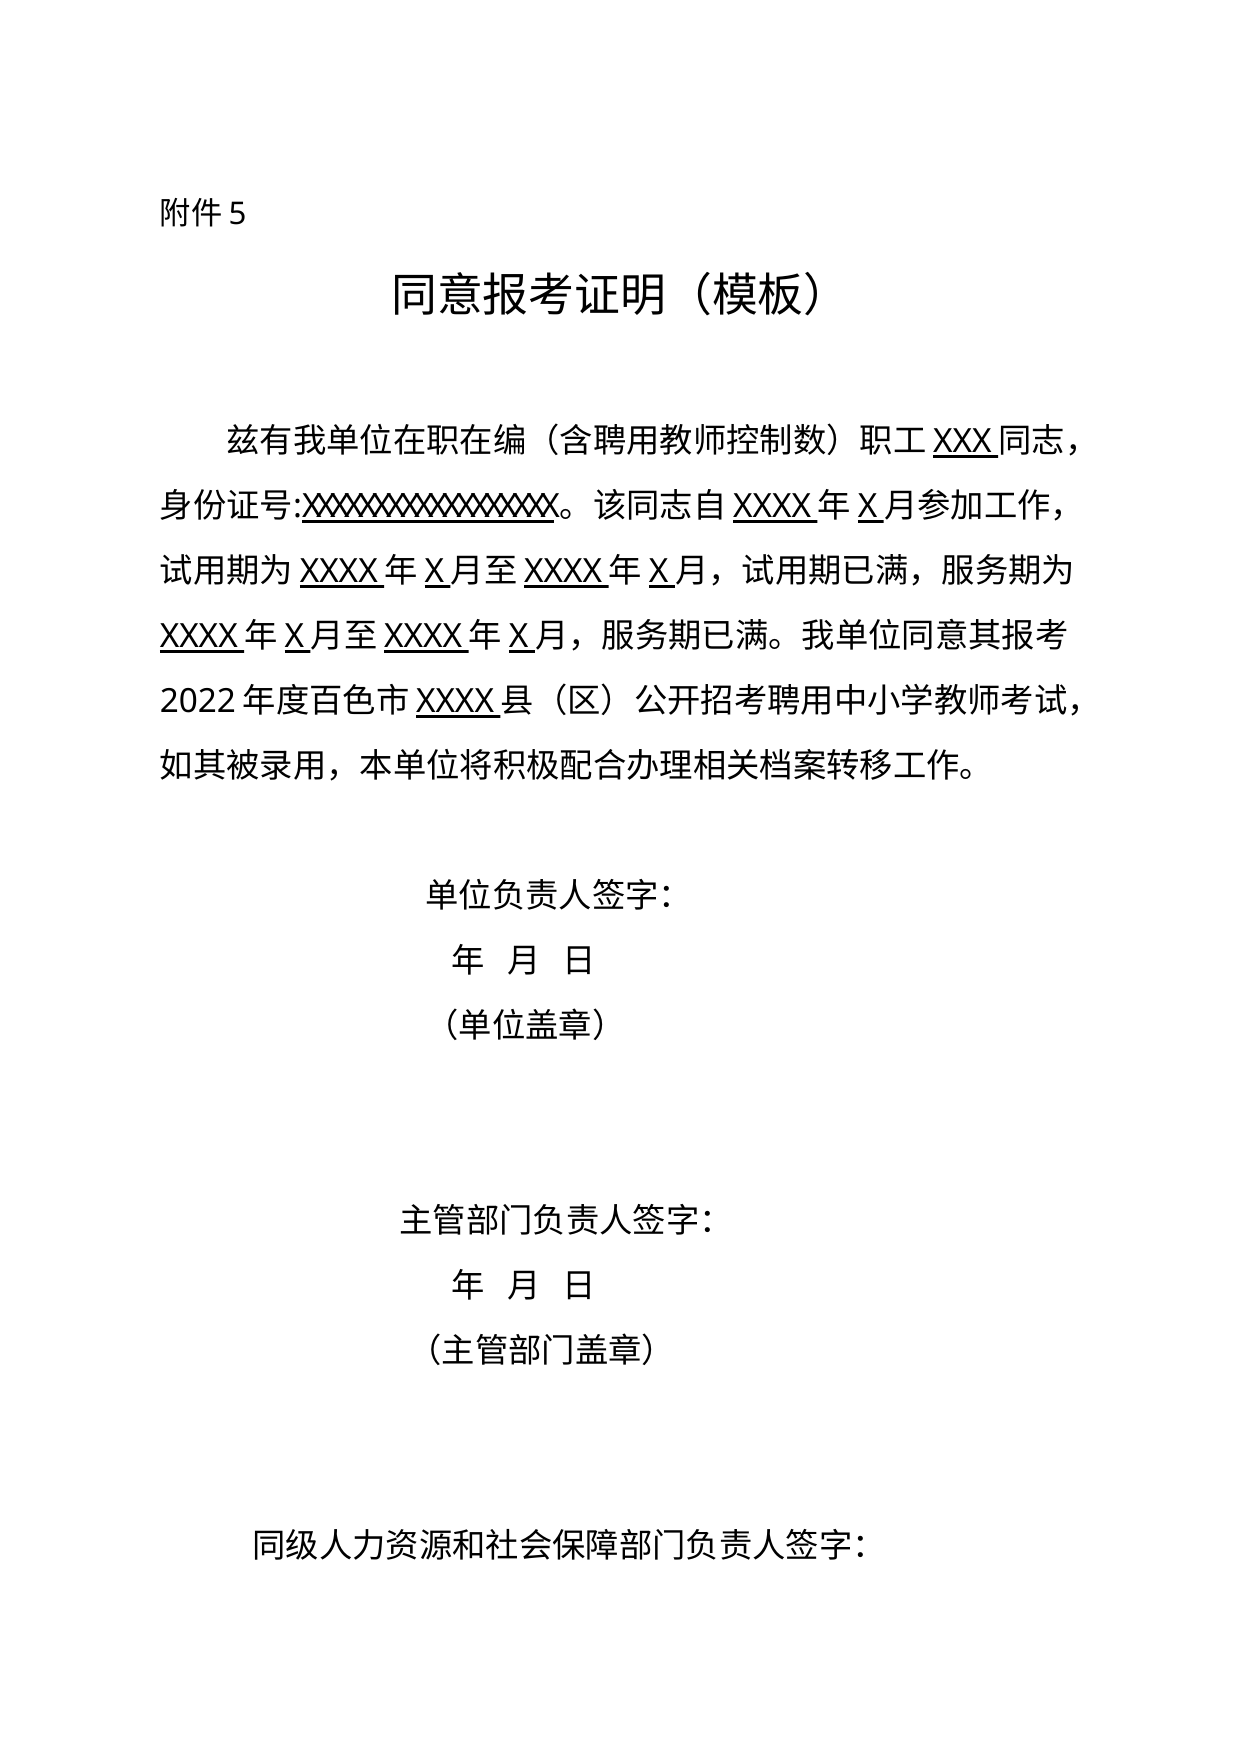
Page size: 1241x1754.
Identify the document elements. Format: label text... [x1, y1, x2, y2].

text 年 月 日 [159, 1251, 1081, 1316]
text （单位盖章） [159, 991, 1081, 1056]
text 主管部门负责人签字： [159, 1186, 1081, 1251]
text 兹有我单位在职在编（含聘用教师控制数）职工XXX同志，身份证号:XXXXXXXXXXXXXXXXXX。该同志自XXXX年X月参加工作，试用期为XXXX年X月至XXXX年X月，试用期已满，服务期为XXXX年X月至XXXX年X月，服务期已满。我单位同意其报考2022年度百色市XXXX县（区）公开招考聘用中小学教师考试，如其被录用，本单位将积极配合办理相关档案转移工作。 [159, 406, 1081, 796]
text 年 月 日 [159, 926, 1081, 991]
text 同级人力资源和社会保障部门负责人签字： [159, 1511, 1081, 1576]
text 单位负责人签字： [159, 861, 1081, 926]
text （主管部门盖章） [159, 1316, 1081, 1381]
text 附件5 [159, 178, 1081, 243]
text 同意报考证明（模板） [159, 243, 1081, 341]
